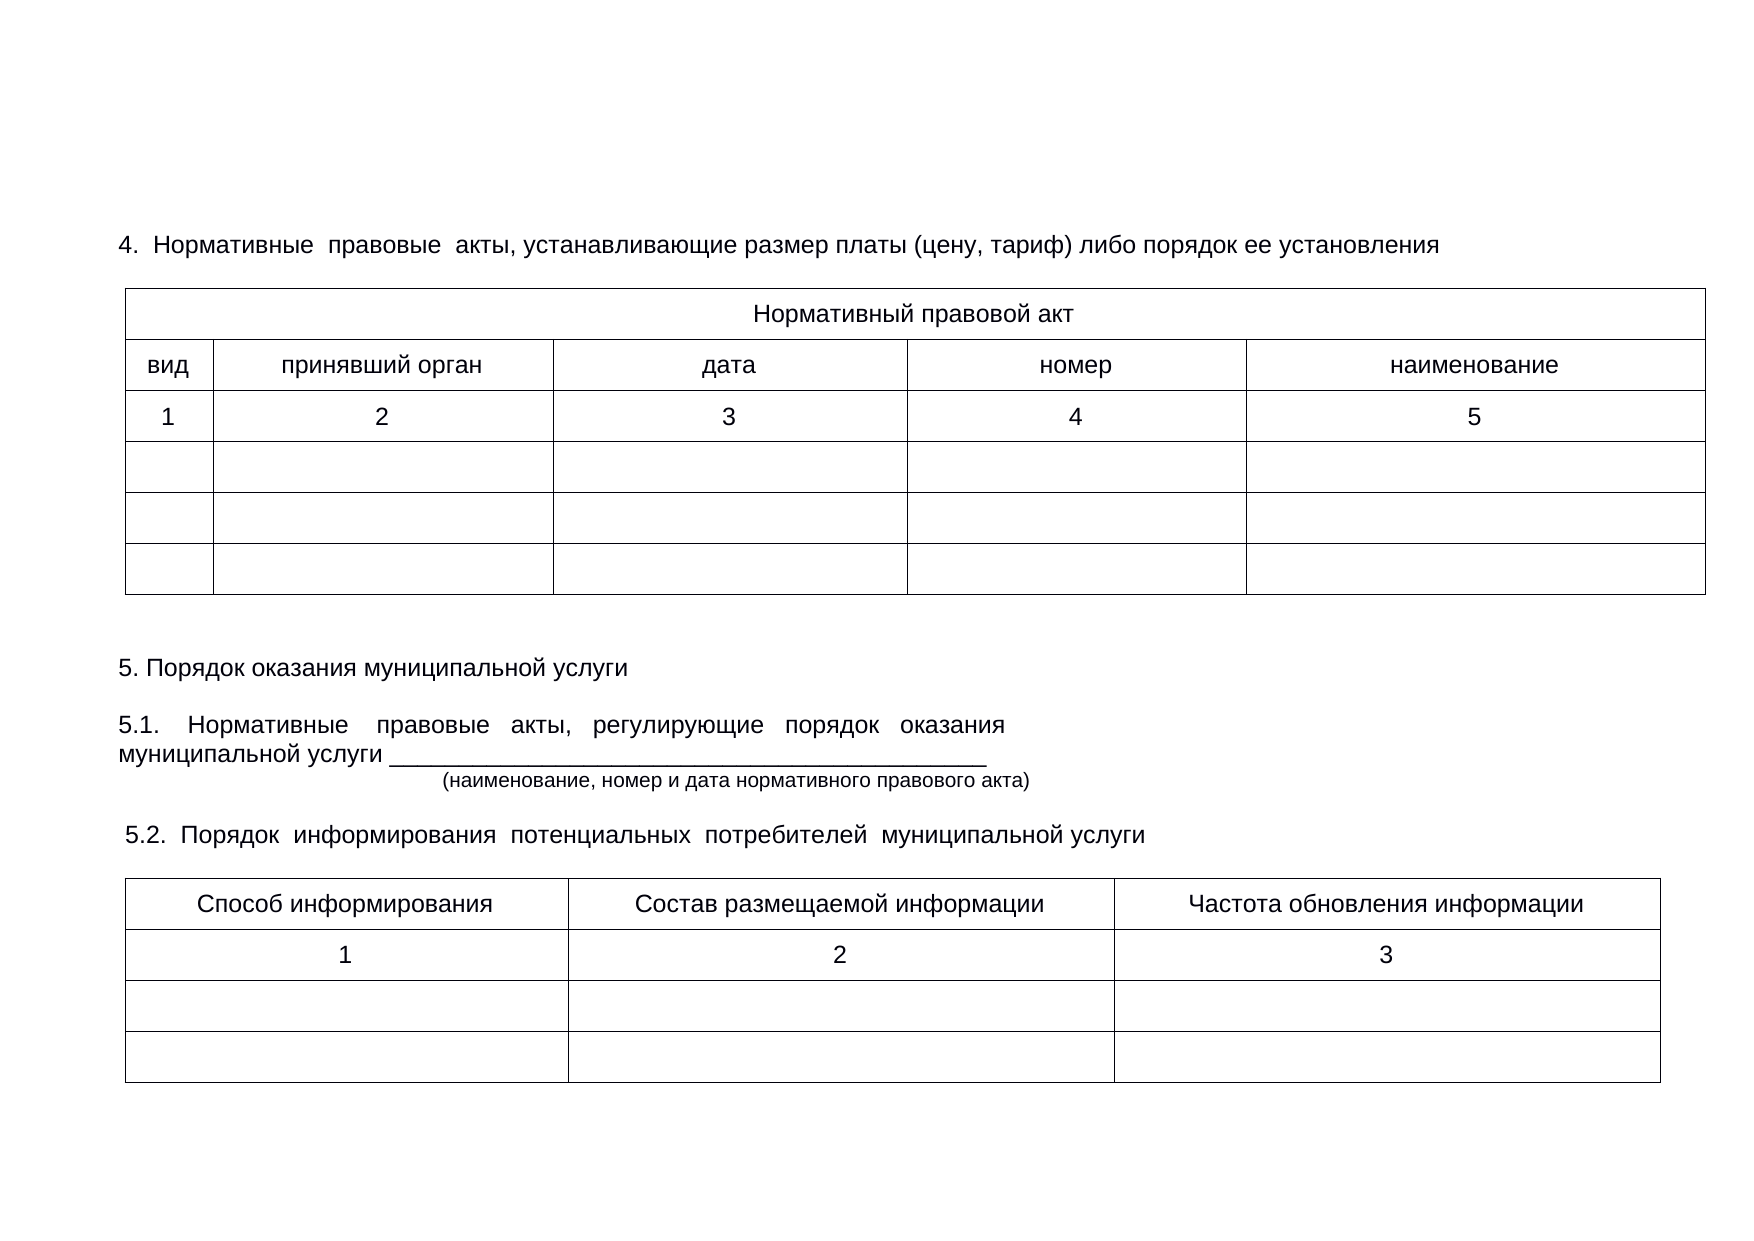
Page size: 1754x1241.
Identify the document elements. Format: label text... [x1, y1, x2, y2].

text (наименование, номер и дата нормативного правового акта) [118, 767, 1636, 791]
table_cell [214, 442, 553, 492]
table_cell [1247, 442, 1705, 492]
table_header Нормативный правовой акт [126, 289, 1705, 339]
table_header Частота обновления информации [1115, 879, 1660, 929]
text 4. Нормативные правовые акты, устанавливающие размер платы (цену, тариф) либо порядок ее установления [118, 230, 1636, 259]
table_cell [126, 544, 213, 594]
table_cell 5 [1247, 391, 1705, 441]
table_cell [126, 1032, 568, 1082]
table_cell 4 [908, 391, 1246, 441]
table_cell 3 [554, 391, 907, 441]
table_cell [908, 493, 1246, 543]
table_cell 2 [214, 391, 553, 441]
text 5.1. Нормативные правовые акты, регулирующие порядок оказания [118, 710, 1636, 739]
table_cell дата [554, 340, 907, 390]
table_cell [1247, 544, 1705, 594]
table_cell [1115, 1032, 1660, 1082]
table_cell [126, 442, 213, 492]
table_cell [554, 493, 907, 543]
table_cell [569, 981, 1114, 1031]
table_cell принявший орган [214, 340, 553, 390]
table_cell номер [908, 340, 1246, 390]
table_cell [908, 544, 1246, 594]
text муниципальной услуги ___________________________________________ [118, 739, 1636, 767]
table_cell вид [126, 340, 213, 390]
table_header Состав размещаемой информации [569, 879, 1114, 929]
table_cell 2 [569, 930, 1114, 980]
table_cell [214, 544, 553, 594]
text 5. Порядок оказания муниципальной услуги [118, 652, 1636, 681]
table_cell [908, 442, 1246, 492]
table_cell [554, 442, 907, 492]
table_cell наименование [1247, 340, 1705, 390]
table_header Способ информирования [126, 879, 568, 929]
table_cell [126, 981, 568, 1031]
table_cell [1115, 981, 1660, 1031]
table_cell [214, 493, 553, 543]
table_cell [1247, 493, 1705, 543]
table_cell 1 [126, 930, 568, 980]
text 5.2. Порядок информирования потенциальных потребителей муниципальной услуги [118, 820, 1636, 849]
table_cell 3 [1115, 930, 1660, 980]
table_cell 1 [126, 391, 213, 441]
table_cell [554, 544, 907, 594]
table_cell [126, 493, 213, 543]
table_cell [569, 1032, 1114, 1082]
